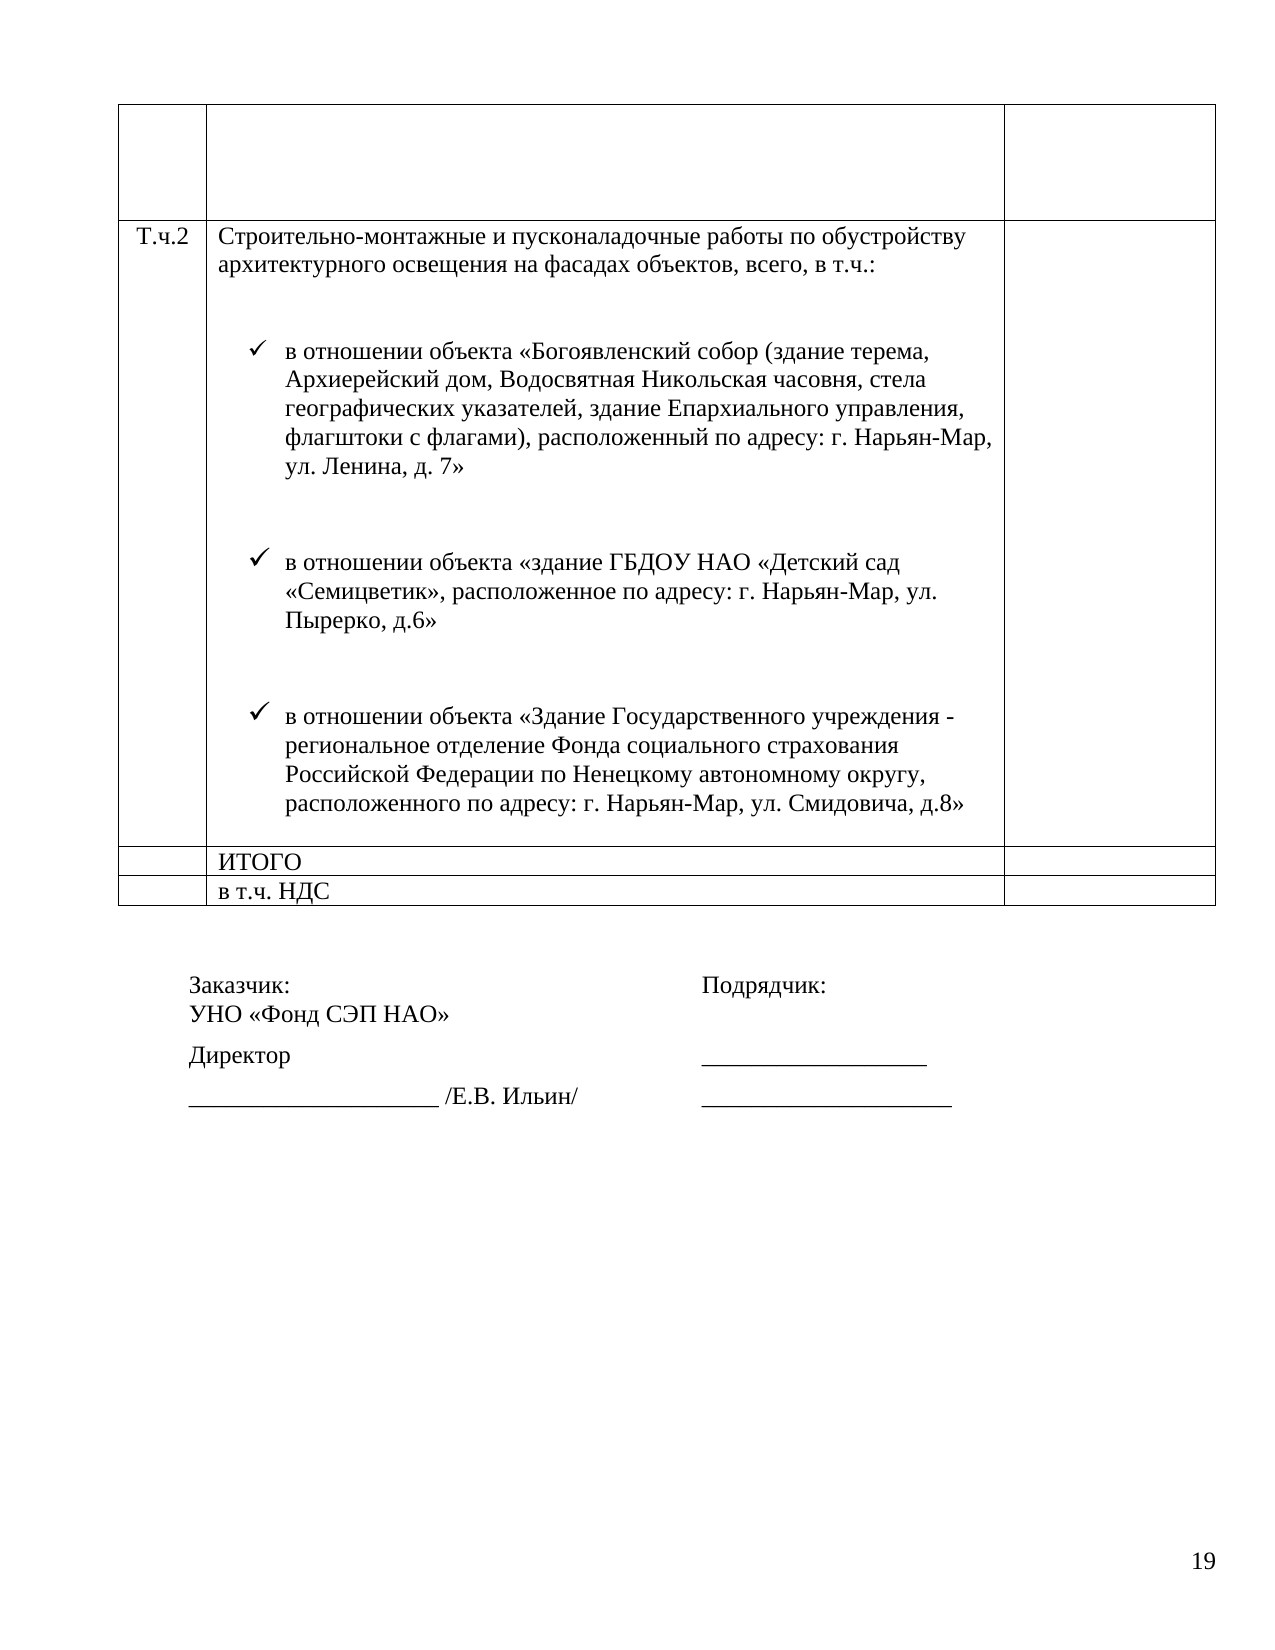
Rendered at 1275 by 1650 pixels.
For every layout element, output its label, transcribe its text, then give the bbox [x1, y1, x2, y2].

table_cell [1005, 847, 1215, 875]
table_cell Директор [118, 1034, 631, 1075]
table_cell Строительно-монтажные и пусконаладочные работы по обустройству архитектурного освещения на фасадах объектов, всего, в т.ч.: в отношении объекта «Богоявленский собор (здание терема, Архиерейский дом, Водосвятная Никольская часовня, стела географических указателей, здание Епархиального управления, флагштоки с флагами), расположенный по адресу: г. Нарьян-Мар, ул. Ленина, д. 7» в отношении объекта «здание ГБДОУ НАО «Детский сад «Семицветик», расположенное по адресу: г. Нарьян-Мар, ул. Пырерко, д.6» в отношении объекта «Здание Государственного учреждения - региональное отделение Фонда социального страхования Российской Федерации по Ненецкому автономному округу, расположенного по адресу: г. Нарьян-Мар, ул. Смидовича, д.8» [207, 221, 1004, 846]
table_cell [1005, 221, 1215, 846]
table_cell [1005, 876, 1215, 905]
table_cell __________________ [631, 1034, 1104, 1075]
table_cell ____________________ /Е.В. Ильин/ [118, 1075, 631, 1116]
table_cell 1 [119, 105, 206, 220]
table_header Подрядчик: [631, 935, 1104, 1034]
table_cell [119, 847, 206, 875]
table_cell в т.ч. НДС [207, 876, 1004, 905]
table_cell [1005, 105, 1215, 220]
table_cell [119, 876, 206, 905]
table_cell Т.ч.2 [119, 221, 206, 846]
table_cell ____________________ [631, 1075, 1104, 1116]
table_cell ИТОГО [207, 847, 1004, 875]
table_header Заказчик: УНО «Фонд СЭП НАО» [118, 935, 631, 1034]
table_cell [207, 105, 1004, 220]
